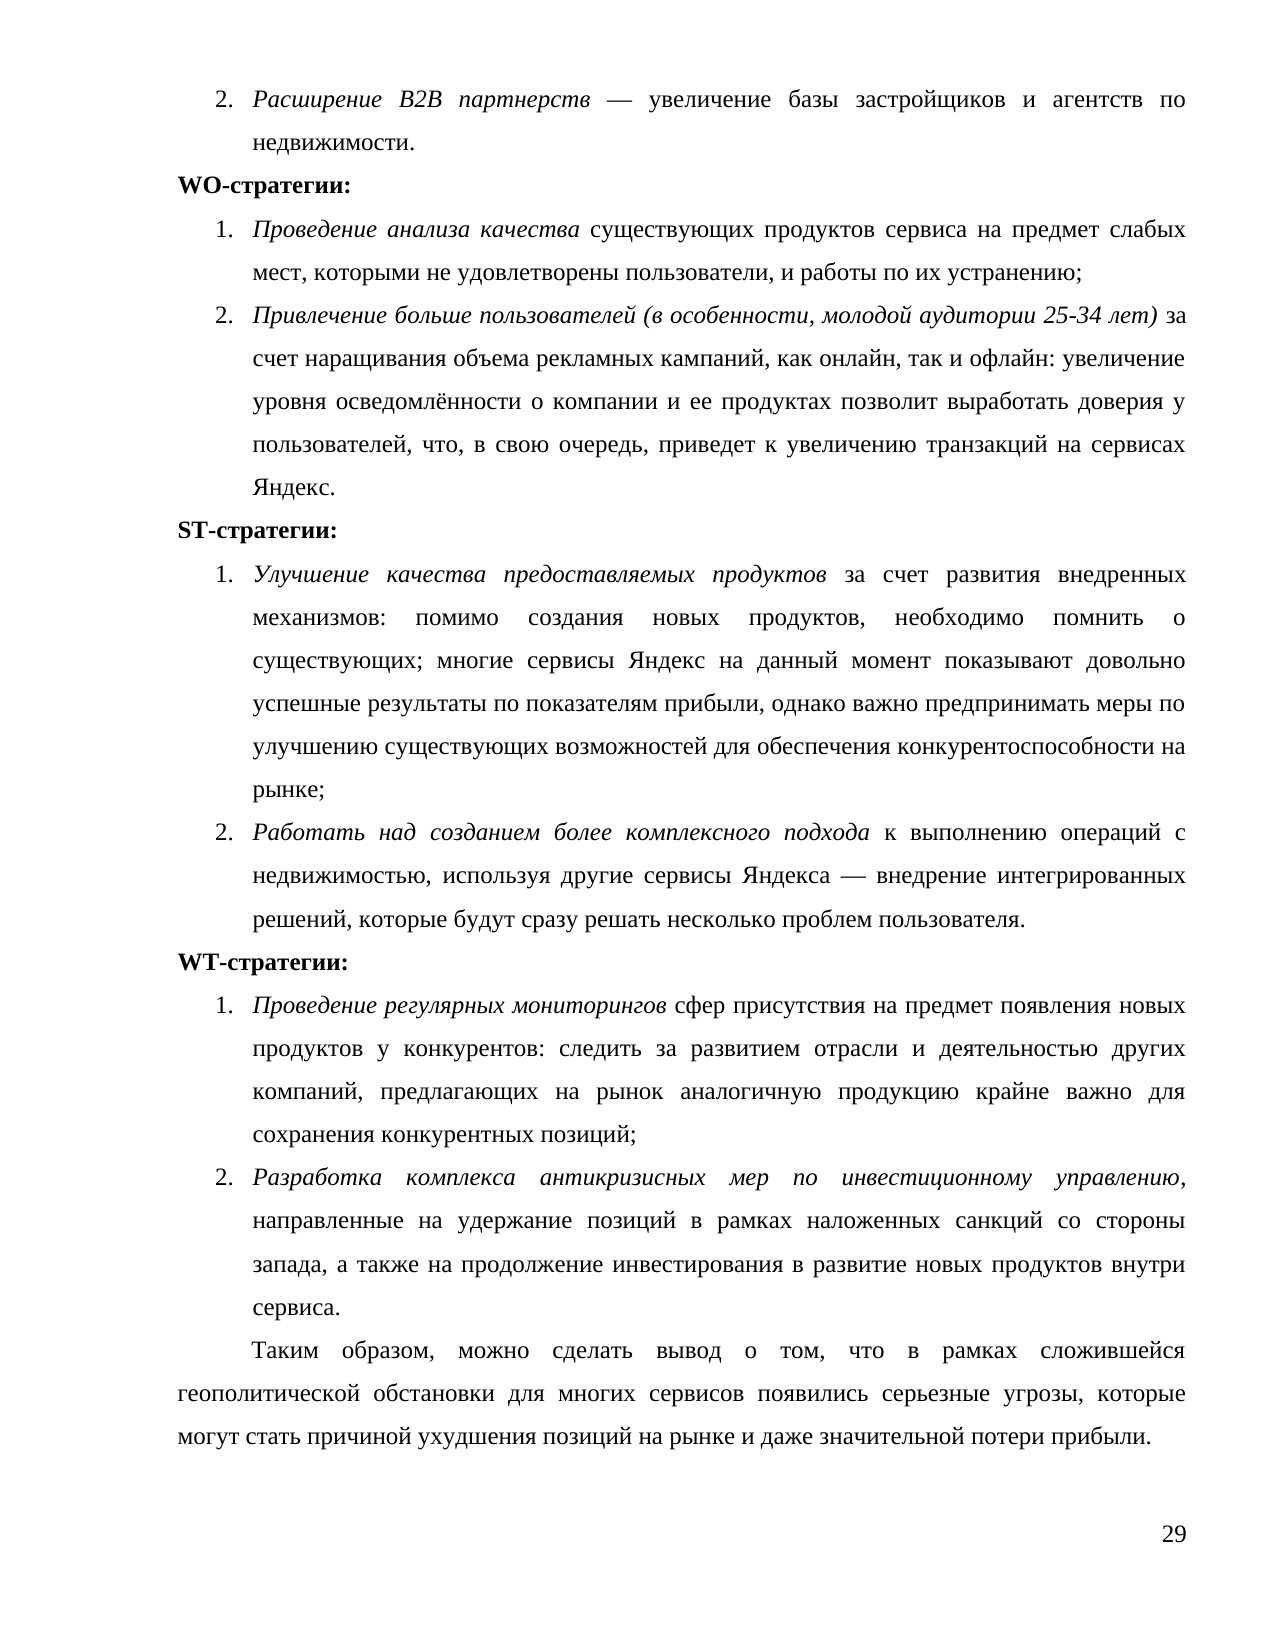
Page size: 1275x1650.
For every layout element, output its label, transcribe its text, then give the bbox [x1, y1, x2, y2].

list Проведение регулярных мониторингов сфер присутствия на предмет появления новых продуктов у конкурентов: следить за развитием отрасли и деятельностью других компаний, предлагающих на рынок аналогичную продукцию крайне важно для сохранения конкурентных позиций; [215, 990, 1186, 1148]
list Расширение B2B партнерств — увеличение базы застройщиков и агентств по недвижимости. [215, 84, 1186, 156]
list Работать над созданием более комплексного подхода к выполнению операций с недвижимостью, используя другие сервисы Яндекса — внедрение интегрированных решений, которые будут сразу решать несколько проблем пользователя. [215, 817, 1186, 932]
text WT-стратегии: [177, 947, 1186, 976]
text ST-стратегии: [177, 516, 1186, 544]
text Таким образом, можно сделать вывод о том, что в рамках сложившейся геополитической обстановки для многих сервисов появились серьезные угрозы, которые могут стать причиной ухудшения позиций на рынке и даже значительной потери прибыли. [177, 1335, 1186, 1450]
list Проведение анализа качества существующих продуктов сервиса на предмет слабых мест, которыми не удовлетворены пользователи, и работы по их устранению; [215, 214, 1186, 286]
list Улучшение качества предоставляемых продуктов за счет развития внедренных механизмов: помимо создания новых продуктов, необходимо помнить о существующих; многие сервисы Яндекс на данный момент показывают довольно успешные результаты по показателям прибыли, однако важно предпринимать меры по улучшению существующих возможностей для обеспечения конкурентоспособности на рынке; [215, 559, 1186, 803]
list Привлечение больше пользователей (в особенности, молодой аудитории 25-34 лет) за счет наращивания объема рекламных кампаний, как онлайн, так и офлайн: увеличение уровня осведомлённости о компании и ее продуктах позволит выработать доверия у пользователей, что, в свою очередь, приведет к увеличению транзакций на сервисах Яндекс. [215, 300, 1186, 501]
list Разработка комплекса антикризисных мер по инвестиционному управлению, направленные на удержание позиций в рамках наложенных санкций со стороны запада, а также на продолжение инвестирования в развитие новых продуктов внутри сервиса. [215, 1162, 1186, 1321]
text WO-стратегии: [177, 171, 1186, 199]
